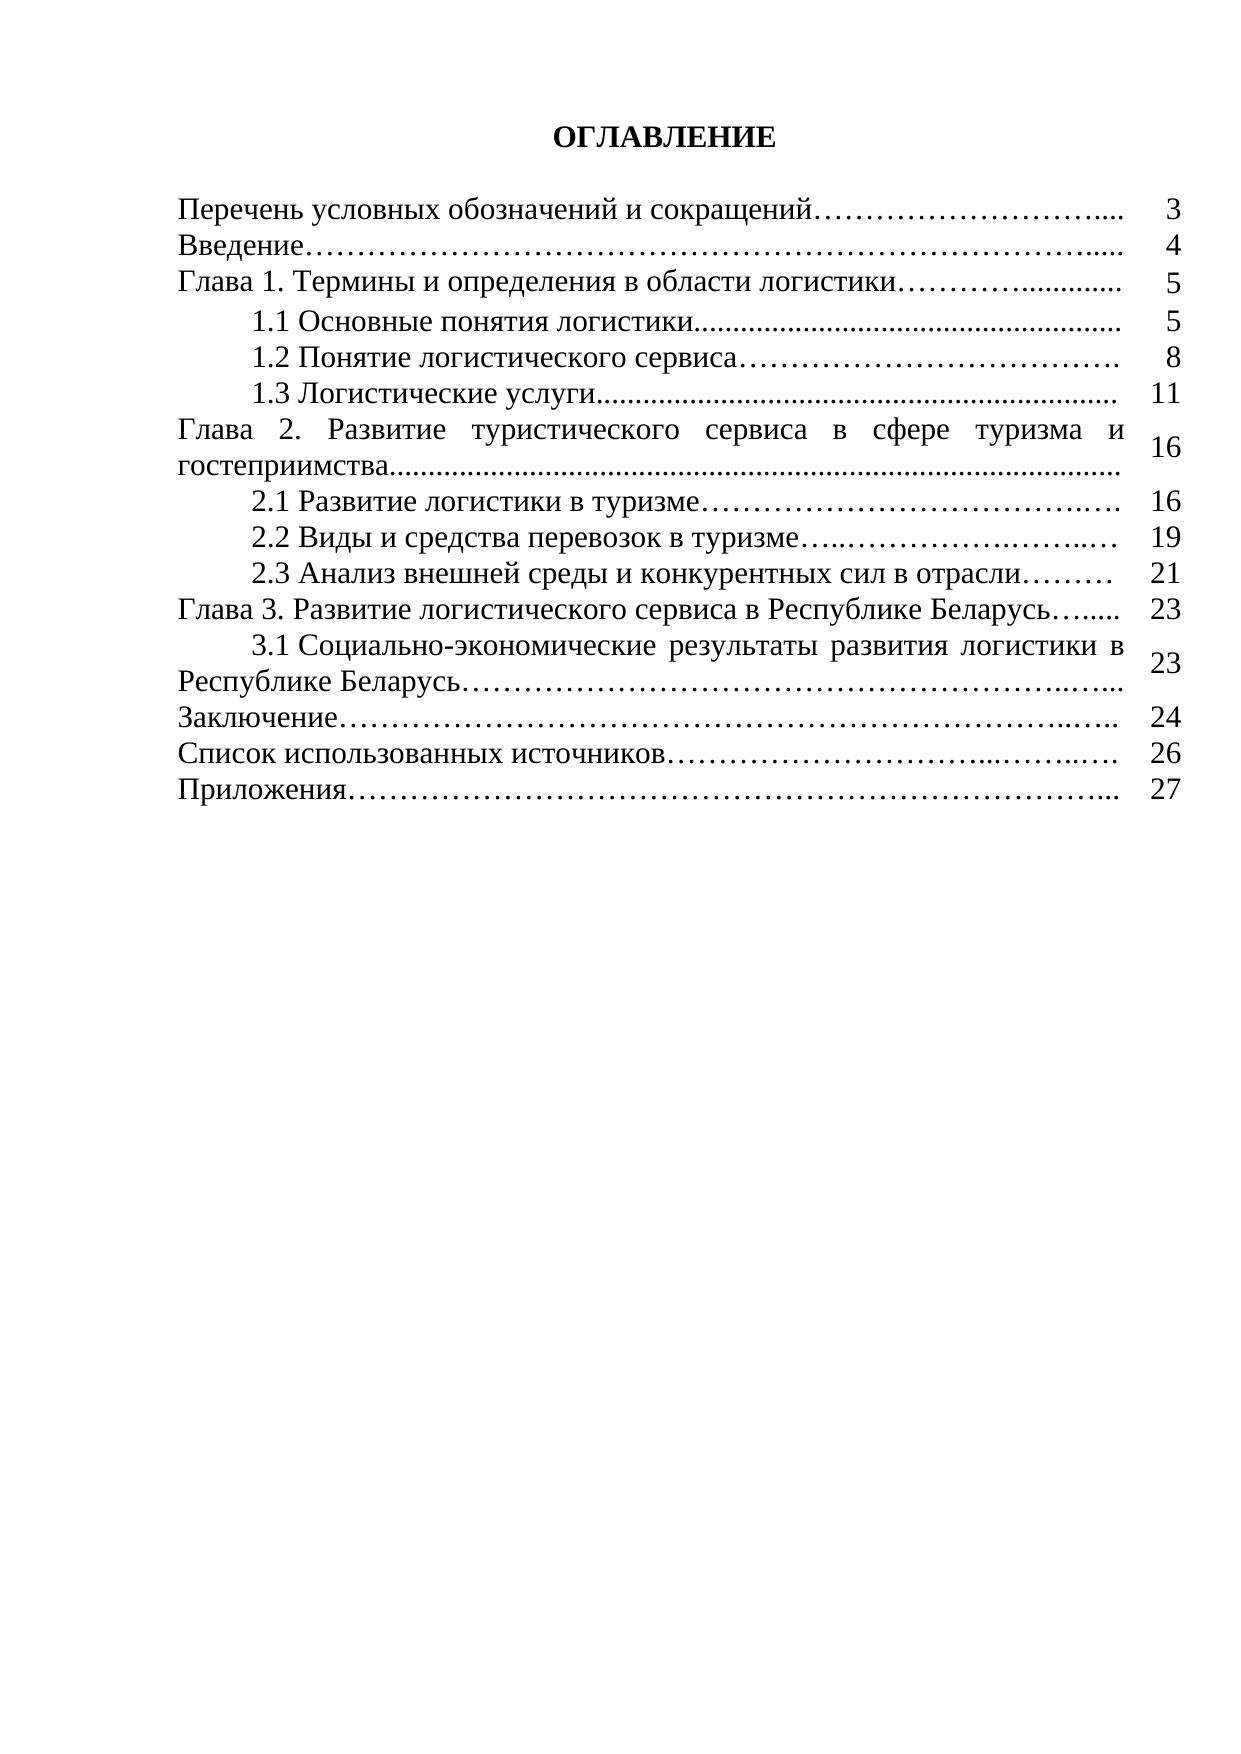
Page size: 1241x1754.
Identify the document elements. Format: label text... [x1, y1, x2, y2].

table_cell 11 [1137, 375, 1192, 411]
table_cell 2.3 Анализ внешней среды и конкурентных сил в отрасли……… [166, 554, 1137, 590]
table_cell 24 [1137, 698, 1192, 734]
table_cell 26 [1137, 734, 1192, 770]
table_cell 1.3 Логистические услуги................................................................... [166, 375, 1137, 411]
table_cell 19 [1137, 518, 1192, 554]
text ОГЛАВЛЕНИЕ [177, 118, 1152, 154]
table_cell 23 [1137, 590, 1192, 626]
table_cell 16 [1137, 483, 1192, 518]
table_cell 16 [1137, 411, 1192, 482]
table_cell 4 [1137, 226, 1192, 262]
table_cell 5 [1137, 303, 1192, 339]
table_cell 5 [1137, 262, 1192, 303]
table_cell 23 [1137, 626, 1192, 698]
table_cell 27 [1137, 770, 1192, 806]
table_cell Глава 1. Термины и определения в области логистики…………............. [166, 262, 1137, 303]
table_cell Введение…………………………………………………………………..... [166, 226, 1137, 262]
table_cell 2.2 Виды и средства перевозок в туризме…..…………….……..… [166, 518, 1137, 554]
table_cell 21 [1137, 554, 1192, 590]
table_cell 1.2 Понятие логистического сервиса………………………………. [166, 339, 1137, 374]
table_cell Глава 2. Развитие туристического сервиса в сфере туризма и гостеприимства.............................................................................................. [166, 411, 1137, 482]
table_cell 3.1 Социально-экономические результаты развития логистики в Республике Беларусь…………………………………………………..…... [166, 626, 1137, 698]
table_cell Приложения………………………………………………………………... [166, 770, 1137, 806]
table_header 3 [1137, 190, 1192, 226]
table_cell 8 [1137, 339, 1192, 374]
table_header Перечень условных обозначений и сокращений……………………….... [166, 190, 1137, 226]
table_cell 2.1 Развитие логистики в туризме……………………………….…. [166, 483, 1137, 518]
table_cell Глава 3. Развитие логистического сервиса в Республике Беларусь…..... [166, 590, 1137, 626]
table_cell 1.1 Основные понятия логистики....................................................... [166, 303, 1137, 339]
table_cell Список использованных источников…………………………...……..…. [166, 734, 1137, 770]
table_cell Заключение……………………………………………………………..….. [166, 698, 1137, 734]
